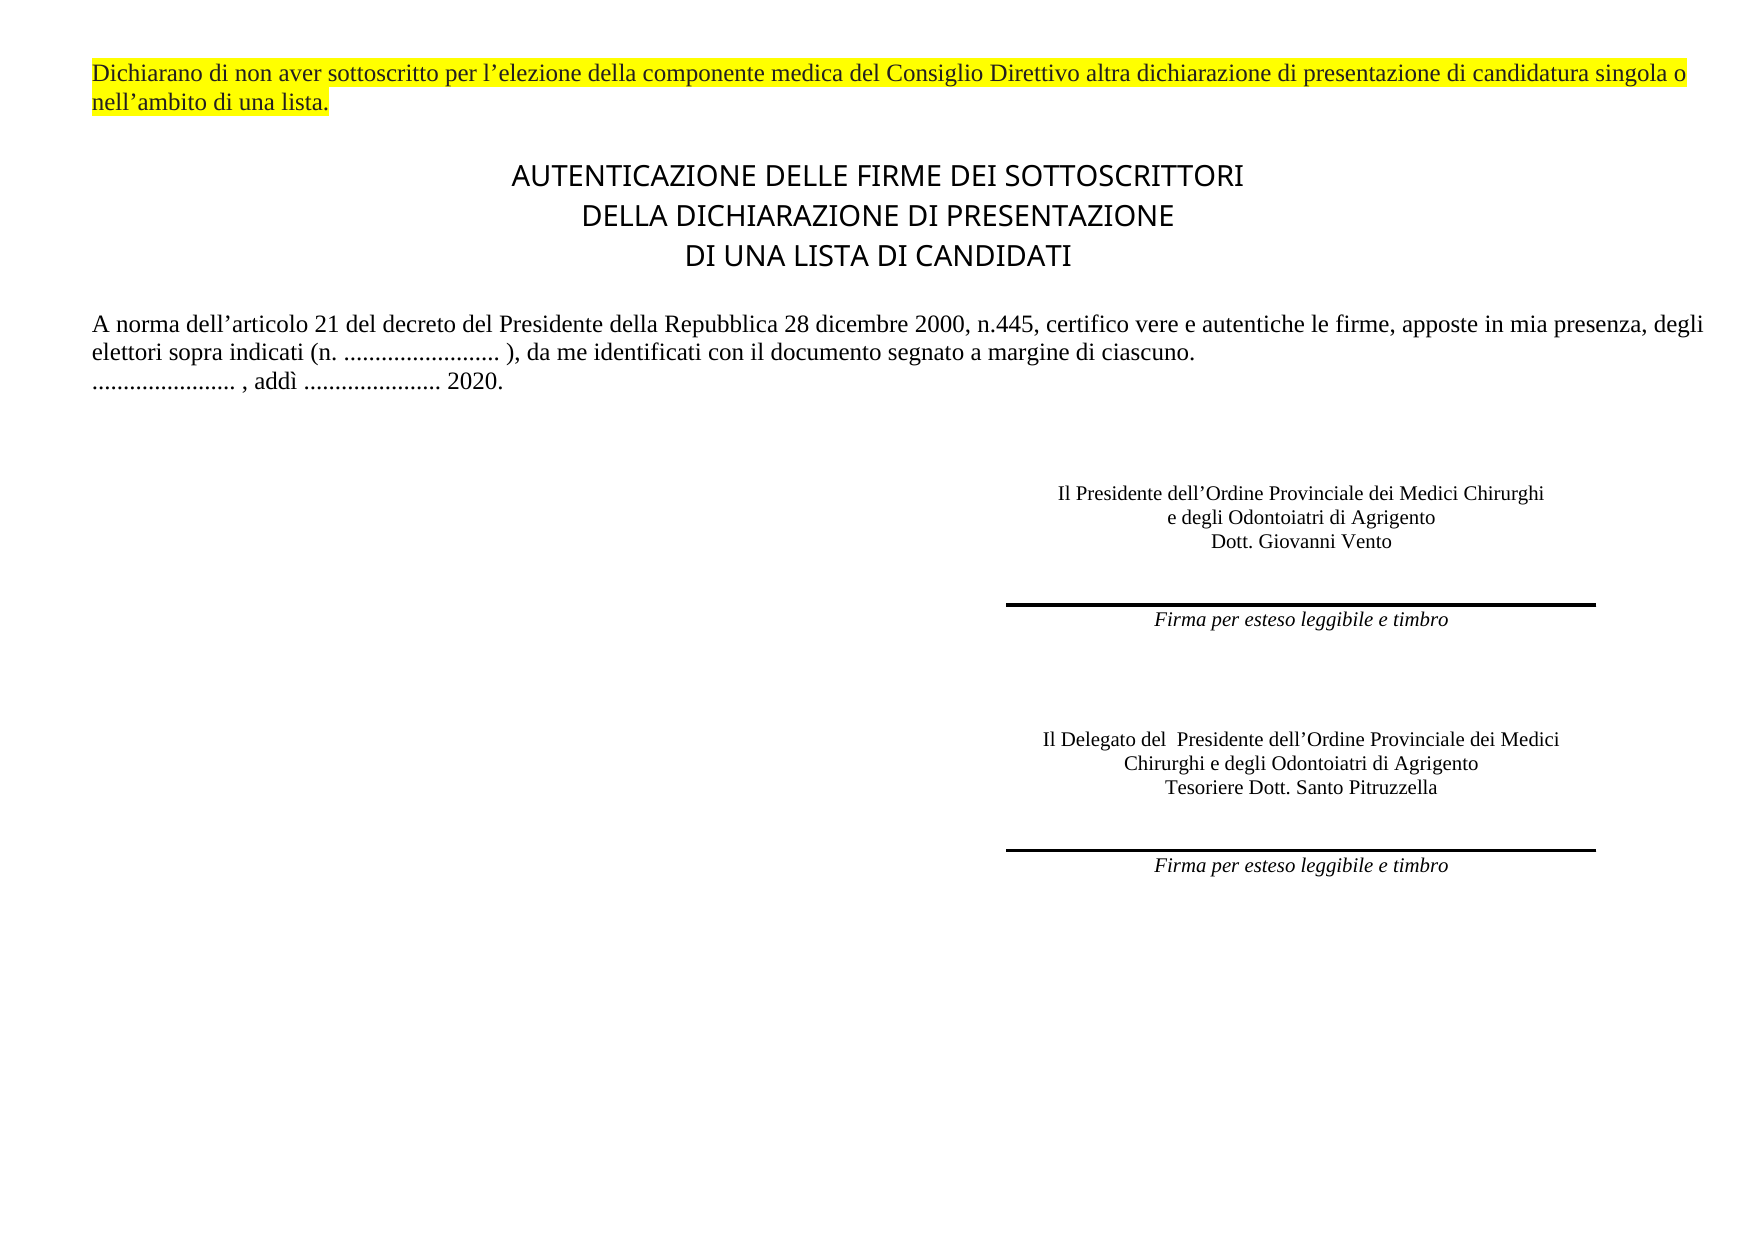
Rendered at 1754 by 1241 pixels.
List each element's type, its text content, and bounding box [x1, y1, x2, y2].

text Il Delegato del Presidente dell’Ordine Provinciale dei Medici Chirurghi e degli Odontoiatri di Agrigento [1006, 727, 1596, 775]
text e degli Odontoiatri di Agrigento [1006, 505, 1596, 529]
text Firma per esteso leggibile e timbro [1006, 607, 1596, 631]
text Tesoriere Dott. Santo Pitruzzella [1006, 775, 1596, 799]
text Firma per esteso leggibile e timbro [1006, 852, 1596, 877]
text DELLA DICHIARAZIONE DI PRESENTAZIONE [17, 195, 1739, 235]
text AUTENTICAZIONE DELLE FIRME DEI SOTTOSCRITTORI [17, 156, 1739, 195]
text Il Presidente dell’Ordine Provinciale dei Medici Chirurghi [1006, 481, 1596, 505]
text Dott. Giovanni Vento [1006, 529, 1596, 553]
text Dichiarano di non aver sottoscritto per l’elezione della componente medica del Consiglio Direttivo altra dichiarazione di presentazione di candidatura singola o nell’ambito di una lista. [329, 58, 1739, 116]
text ....................... , addì ...................... 2020. [17, 366, 1739, 395]
text DI UNA LISTA DI CANDIDATI [17, 235, 1739, 274]
text A norma dell’articolo 21 del decreto del Presidente della Repubblica 28 dicembre 2000, n.445, certifico vere e autentiche le firme, apposte in mia presenza, degli elettori sopra indicati (n. ......................... ), da me identificati con il documento segnato a margine di ciascuno. [92, 309, 1739, 366]
